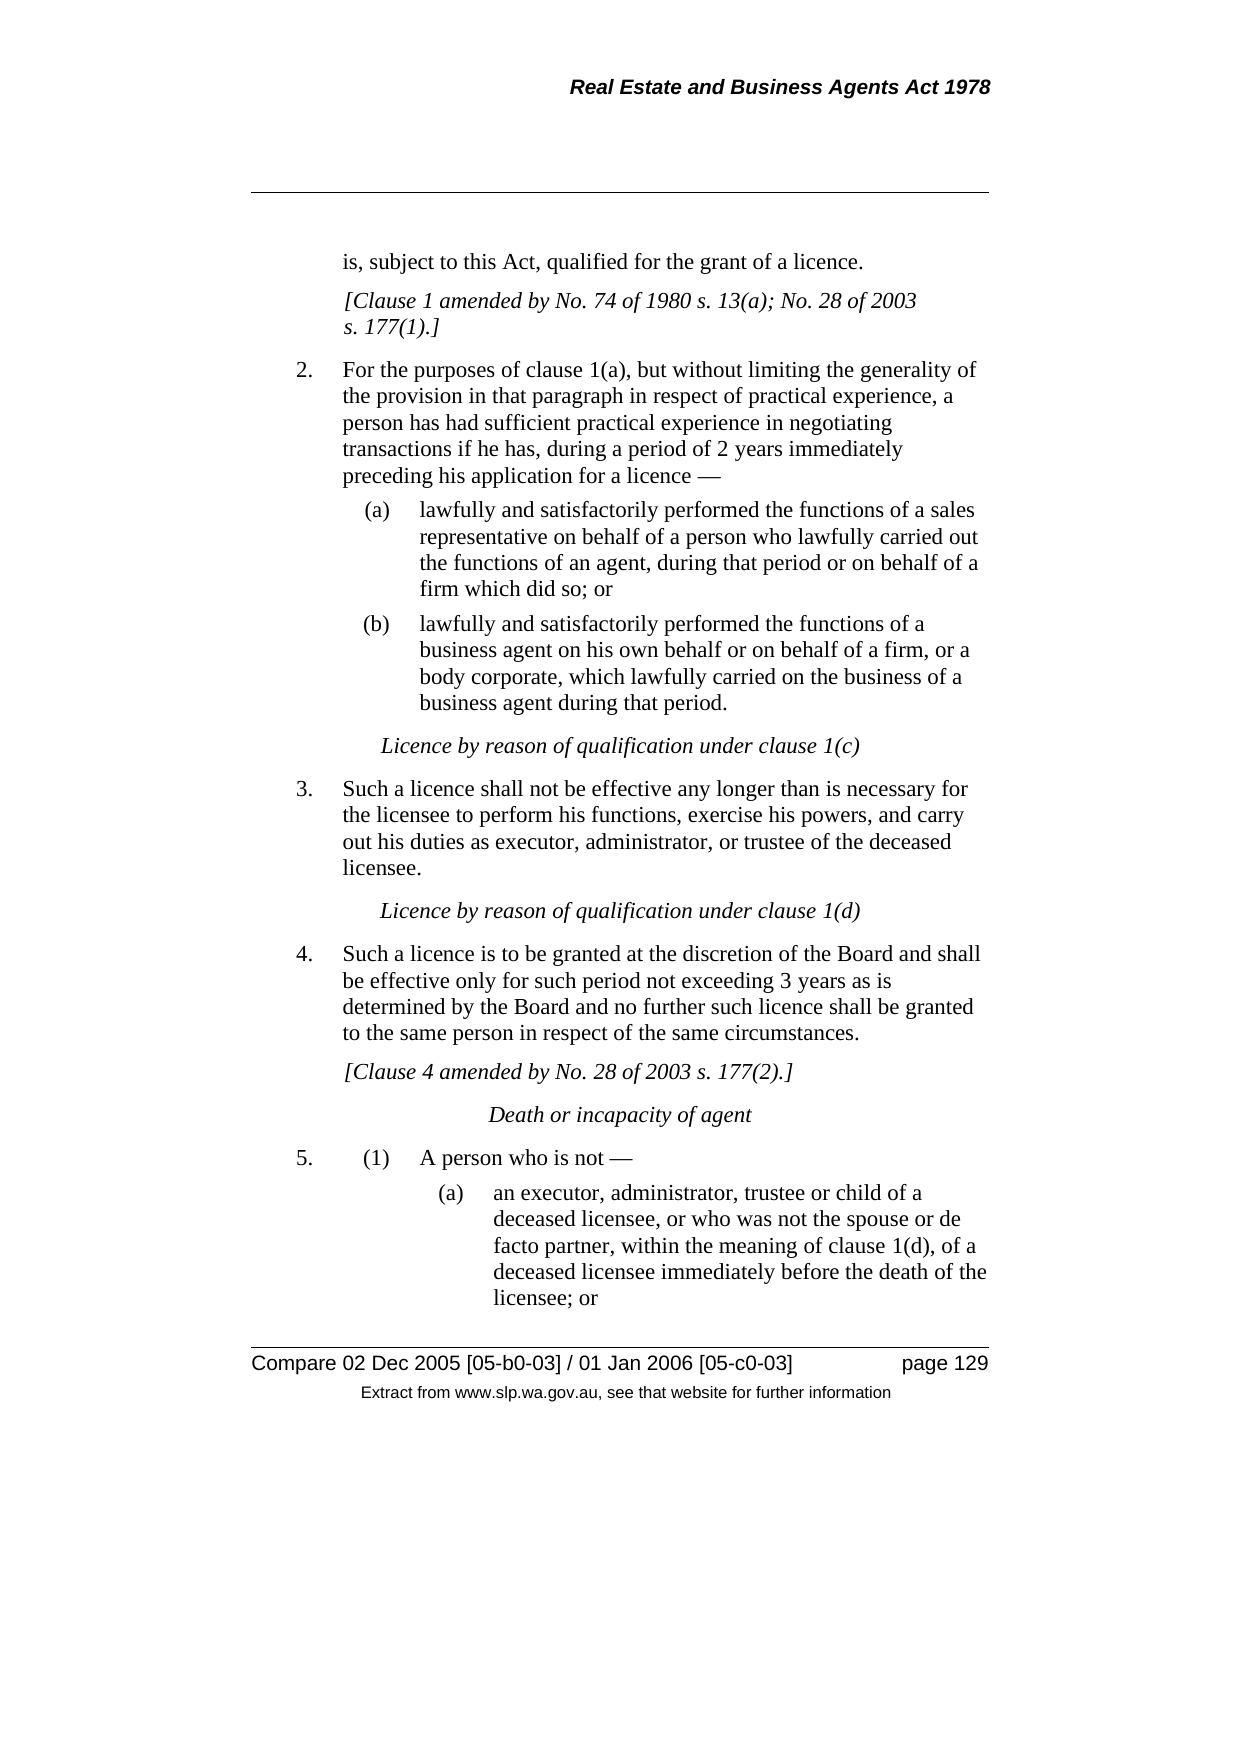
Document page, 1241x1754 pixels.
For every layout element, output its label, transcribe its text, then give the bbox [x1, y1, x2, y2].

subtitle Licence by reason of qualification under clause 1(d) [251, 897, 989, 924]
text [Clause 1 amended by No. 74 of 1980 s. 13(a); No. 28 of 2003 s. 177(1).] [251, 287, 989, 339]
text (b) lawfully and satisfactorily performed the functions of a business agent on his own behalf or on behalf of a firm, or a body corporate, which lawfully carried on the business of a business agent during that period. [251, 610, 989, 716]
text [Clause 4 amended by No. 28 of 2003 s. 177(2).] [251, 1058, 989, 1084]
text (a) lawfully and satisfactorily performed the functions of a sales representative on behalf of a person who lawfully carried out the functions of an agent, during that period or on behalf of a firm which did so; or [251, 496, 989, 602]
text 3. Such a licence shall not be effective any longer than is necessary for the licensee to perform his functions, exercise his powers, and carry out his duties as executor, administrator, or trustee of the deceased licensee. [251, 775, 989, 881]
text 5. (1) A person who is not — [251, 1144, 989, 1171]
text 2. For the purposes of clause 1(a), but without limiting the generality of the provision in that paragraph in respect of practical experience, a person has had sufficient practical experience in negotiating transactions if he has, during a period of 2 years immediately preceding his application for a licence — [251, 356, 989, 488]
subtitle Death or incapacity of agent [251, 1101, 989, 1128]
text (a) an executor, administrator, trustee or child of a deceased licensee, or who was not the spouse or de facto partner, within the meaning of clause 1(d), of a deceased licensee immediately before the death of the licensee; or [251, 1179, 989, 1311]
subtitle Licence by reason of qualification under clause 1(c) [251, 732, 989, 758]
text is, subject to this Act, qualified for the grant of a licence. [251, 248, 989, 274]
text 4. Such a licence is to be granted at the discretion of the Board and shall be effective only for such period not exceeding 3 years as is determined by the Board and no further such licence shall be granted to the same person in respect of the same circumstances. [251, 940, 989, 1046]
